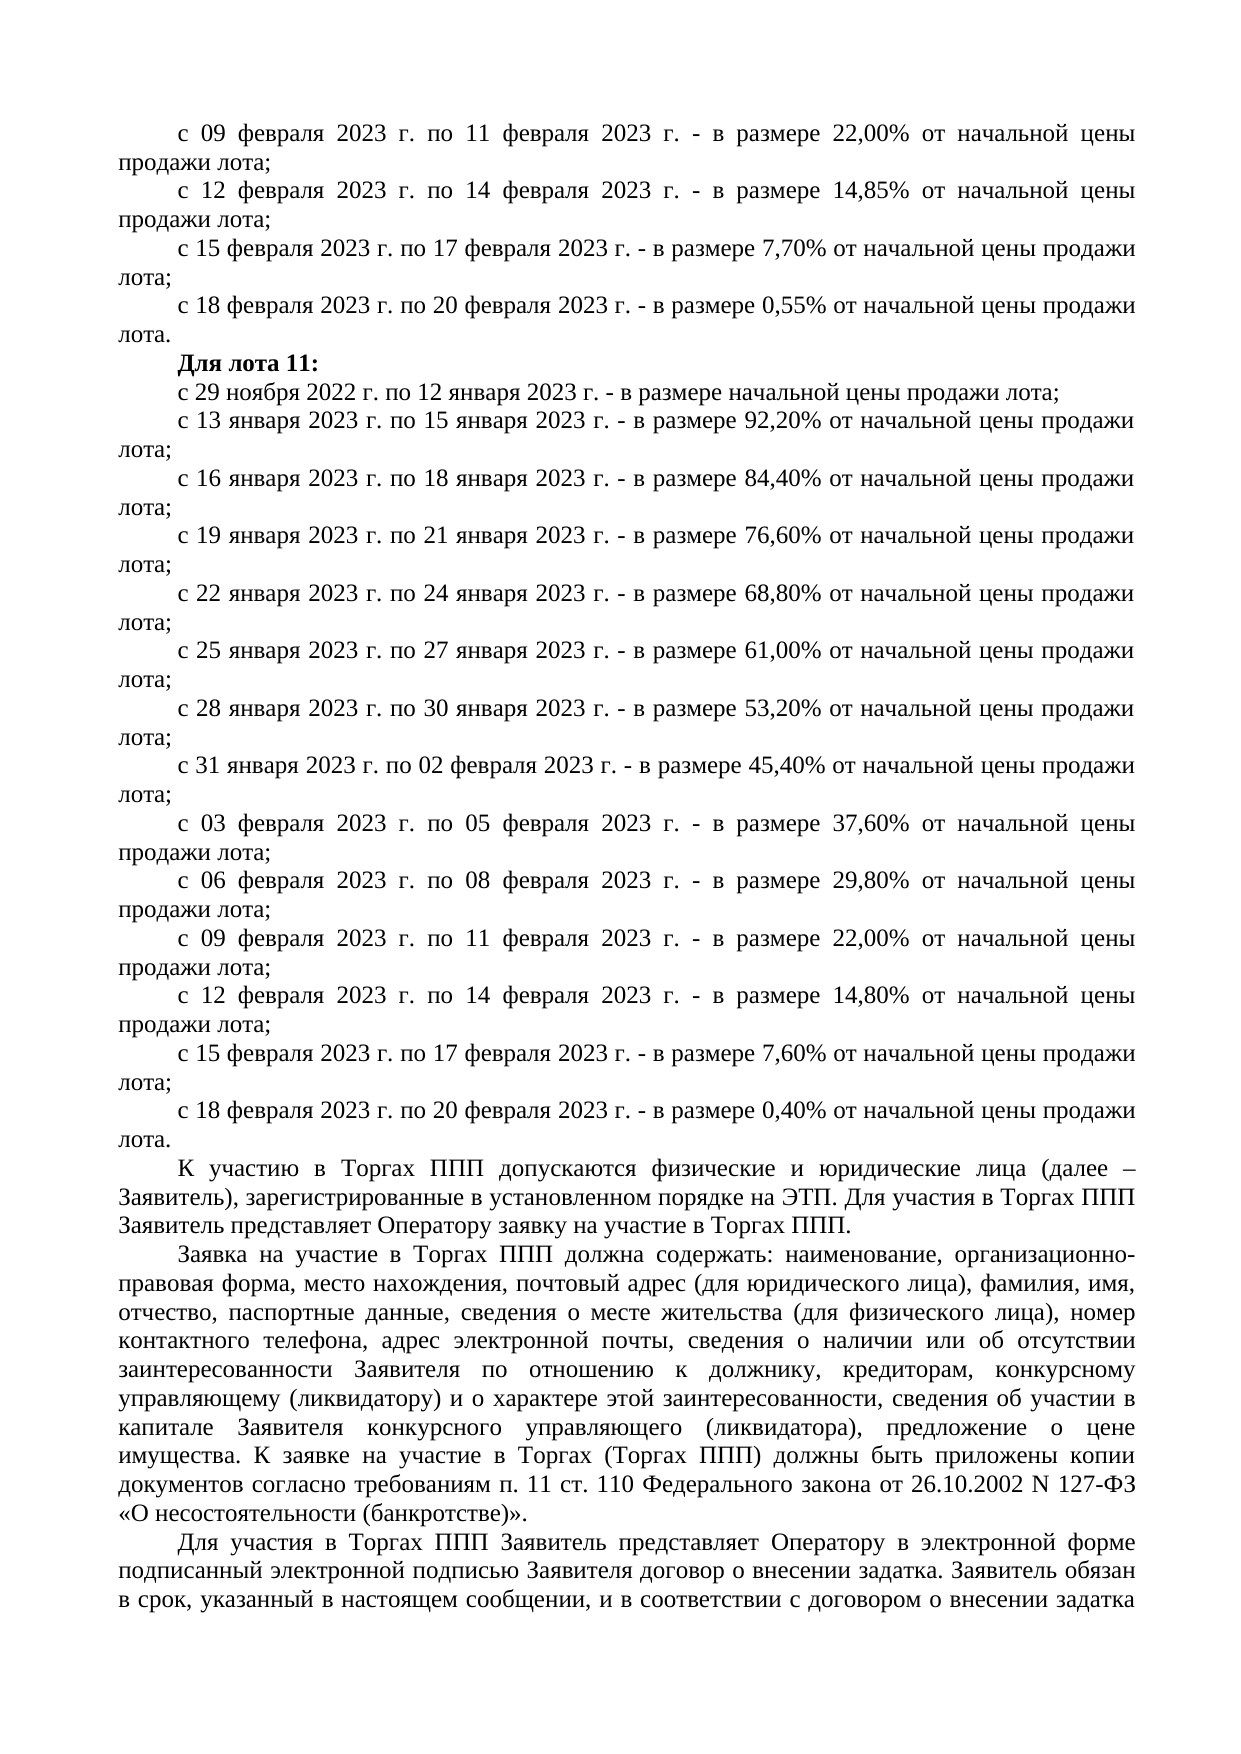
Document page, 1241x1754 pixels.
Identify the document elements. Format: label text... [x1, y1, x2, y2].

text с 16 января 2023 г. по 18 января 2023 г. - в размере 84,40% от начальной цены продажи лота; [118, 463, 1137, 521]
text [118, 1527, 1137, 1613]
text с 25 января 2023 г. по 27 января 2023 г. - в размере 61,00% от начальной цены продажи лота; [118, 636, 1137, 693]
text с 18 февраля 2023 г. по 20 февраля 2023 г. - в размере 0,40% от начальной цены продажи лота. [118, 1096, 1137, 1153]
text с 19 января 2023 г. по 21 января 2023 г. - в размере 76,60% от начальной цены продажи лота; [118, 521, 1137, 578]
text с 09 февраля 2023 г. по 11 февраля 2023 г. - в размере 22,00% от начальной цены продажи лота; [118, 118, 1137, 176]
text с 22 января 2023 г. по 24 января 2023 г. - в размере 68,80% от начальной цены продажи лота; [118, 578, 1137, 636]
text с 15 февраля 2023 г. по 17 февраля 2023 г. - в размере 7,70% от начальной цены продажи лота; [118, 233, 1137, 291]
text с 12 февраля 2023 г. по 14 февраля 2023 г. - в размере 14,85% от начальной цены продажи лота; [118, 176, 1137, 233]
text с 09 февраля 2023 г. по 11 февраля 2023 г. - в размере 22,00% от начальной цены продажи лота; [118, 923, 1137, 981]
text с 03 февраля 2023 г. по 05 февраля 2023 г. - в размере 37,60% от начальной цены продажи лота; [118, 808, 1137, 866]
text К участию в Торгах ППП допускаются физические и юридические лица (далее – Заявитель), зарегистрированные в установленном порядке на ЭТП. Для участия в Торгах ППП Заявитель представляет Оператору заявку на участие в Торгах ППП. [118, 1153, 1137, 1239]
text Для лота 11: [118, 348, 1137, 377]
text с 31 января 2023 г. по 02 февраля 2023 г. - в размере 45,40% от начальной цены продажи лота; [118, 751, 1137, 808]
text с 13 января 2023 г. по 15 января 2023 г. - в размере 92,20% от начальной цены продажи лота; [118, 406, 1137, 463]
text с 29 ноября 2022 г. по 12 января 2023 г. - в размере начальной цены продажи лота; [118, 377, 1137, 406]
text с 12 февраля 2023 г. по 14 февраля 2023 г. - в размере 14,80% от начальной цены продажи лота; [118, 981, 1137, 1038]
text с 18 февраля 2023 г. по 20 февраля 2023 г. - в размере 0,55% от начальной цены продажи лота. [118, 291, 1137, 348]
text с 15 февраля 2023 г. по 17 февраля 2023 г. - в размере 7,60% от начальной цены продажи лота; [118, 1038, 1137, 1096]
text Заявка на участие в Торгах ППП должна содержать: наименование, организационно-правовая форма, место нахождения, почтовый адрес (для юридического лица), фамилия, имя, отчество, паспортные данные, сведения о месте жительства (для физического лица), номер контактного телефона, адрес электронной почты, сведения о наличии или об отсутствии заинтересованности Заявителя по отношению к должнику, кредиторам, конкурсному управляющему (ликвидатору) и о характере этой заинтересованности, сведения об участии в капитале Заявителя конкурсного управляющего (ликвидатора), предложение о цене имущества. К заявке на участие в Торгах (Торгах ППП) должны быть приложены копии документов согласно требованиям п. 11 ст. 110 Федерального закона от 26.10.2002 N 127-ФЗ «О несостоятельности (банкротстве)». [118, 1239, 1137, 1527]
text с 06 февраля 2023 г. по 08 февраля 2023 г. - в размере 29,80% от начальной цены продажи лота; [118, 866, 1137, 923]
text с 28 января 2023 г. по 30 января 2023 г. - в размере 53,20% от начальной цены продажи лота; [118, 693, 1137, 751]
